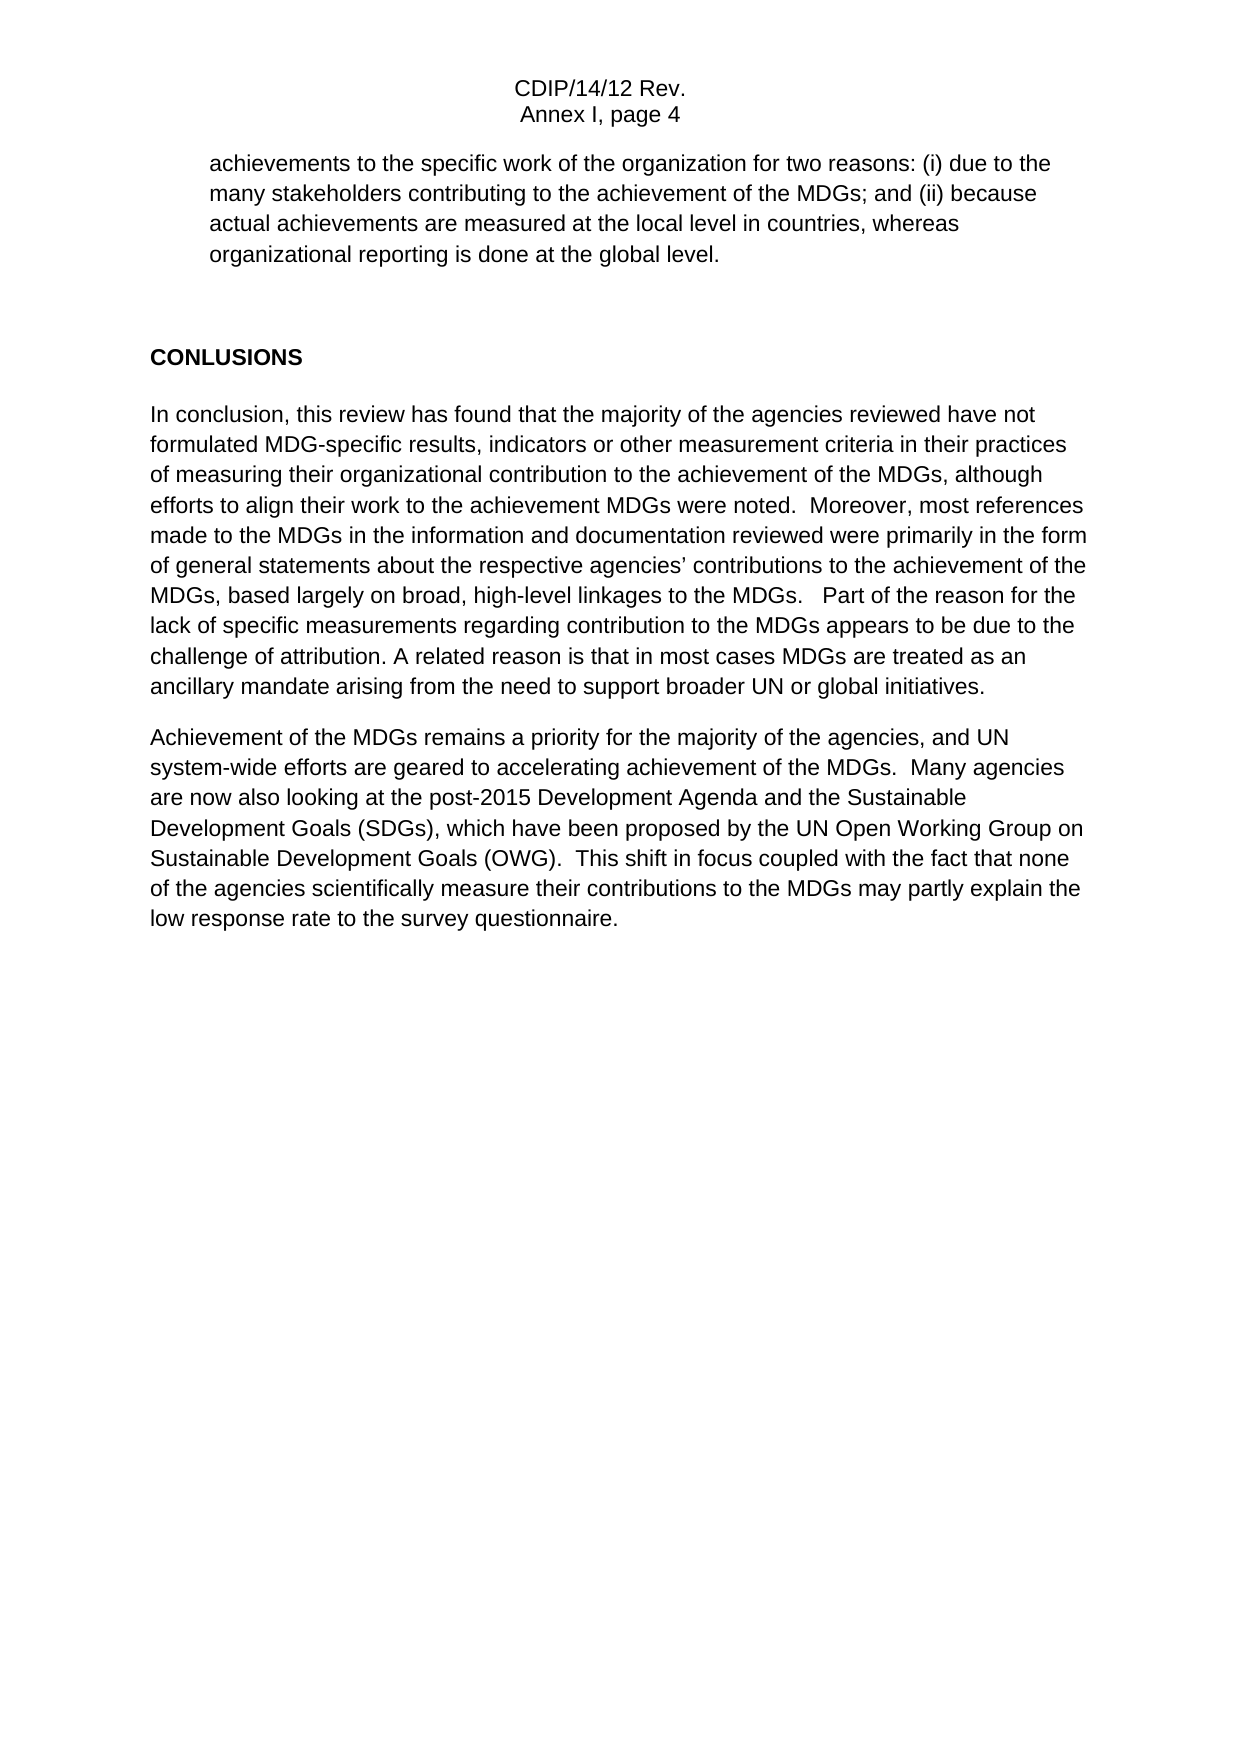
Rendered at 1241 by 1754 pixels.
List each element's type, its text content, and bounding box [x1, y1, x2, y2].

text Achievement of the MDGs remains a priority for the majority of the agencies, and UN system-wide efforts are geared to accelerating achievement of the MDGs. Many agencies are now also looking at the post-2015 Development Agenda and the Sustainable Development Goals (SDGs), which have been proposed by the UN Open Working Group on Sustainable Development Goals (OWG). This shift in focus coupled with the fact that none of the agencies scientifically measure their contributions to the MDGs may partly explain the low response rate to the survey questionnaire. [150, 724, 1090, 931]
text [209, 150, 1090, 267]
text CONLUSIONS [150, 344, 1090, 371]
text In conclusion, this review has found that the majority of the agencies reviewed have not formulated MDG-specific results, indicators or other measurement criteria in their practices of measuring their organizational contribution to the achievement of the MDGs, although efforts to align their work to the achievement MDGs were noted. Moreover, most references made to the MDGs in the information and documentation reviewed were primarily in the form of general statements about the respective agencies’ contributions to the achievement of the MDGs, based largely on broad, high-level linkages to the MDGs. Part of the reason for the lack of specific measurements regarding contribution to the MDGs appears to be due to the challenge of attribution. A related reason is that in most cases MDGs are treated as an ancillary mandate arising from the need to support broader UN or global initiatives. [150, 401, 1090, 699]
